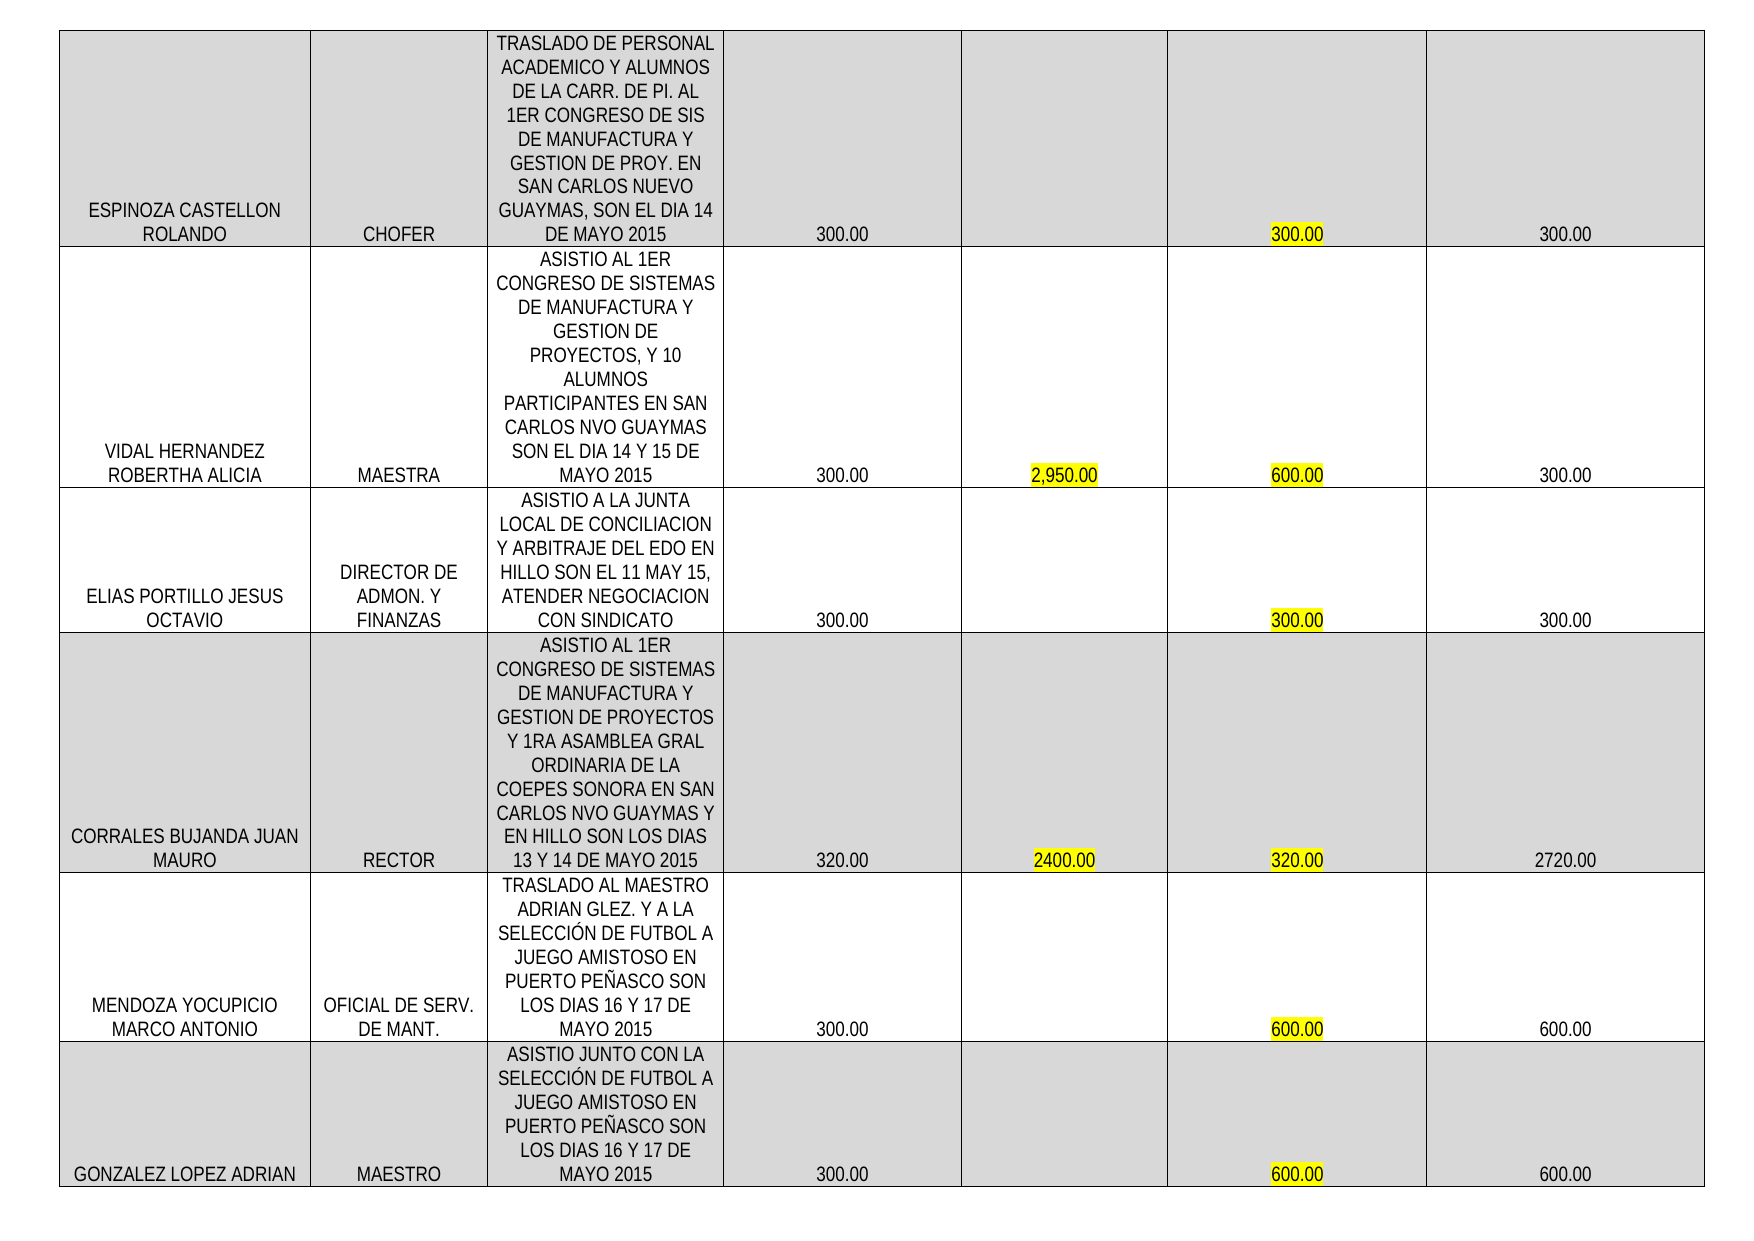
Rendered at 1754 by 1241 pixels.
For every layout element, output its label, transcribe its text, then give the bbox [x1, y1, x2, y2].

table_cell CHOFER [311, 31, 487, 246]
table_cell 300.00 [724, 247, 961, 487]
table_cell 300.00 [1427, 31, 1704, 246]
table_cell 600.00 [1168, 1042, 1426, 1186]
table_cell 2,950.00 [962, 247, 1167, 487]
table_cell 300.00 [724, 1042, 961, 1186]
table_cell 300.00 [1427, 488, 1704, 632]
table_cell 600.00 [1168, 247, 1426, 487]
table_cell 2720.00 [1427, 633, 1704, 872]
table_cell ASISTIO A LA JUNTA LOCAL DE CONCILIACION Y ARBITRAJE DEL EDO EN HILLO SON EL 11 MAY 15, ATENDER NEGOCIACION CON SINDICATO [488, 488, 723, 632]
table_cell VIDAL HERNANDEZ ROBERTHA ALICIA [60, 247, 310, 487]
table_cell GONZALEZ LOPEZ ADRIAN [60, 1042, 310, 1186]
table_cell 600.00 [1427, 1042, 1704, 1186]
table_cell RECTOR [311, 633, 487, 872]
table_cell 300.00 [724, 873, 961, 1041]
table_cell ASISTIO AL 1ER CONGRESO DE SISTEMAS DE MANUFACTURA Y GESTION DE PROYECTOS Y 1RA ASAMBLEA GRAL ORDINARIA DE LA COEPES SONORA EN SAN CARLOS NVO GUAYMAS Y EN HILLO SON LOS DIAS 13 Y 14 DE MAYO 2015 [488, 633, 723, 872]
table_cell [962, 1042, 1167, 1186]
table_cell ASISTIO JUNTO CON LA SELECCIÓN DE FUTBOL A JUEGO AMISTOSO EN PUERTO PEÑASCO SON LOS DIAS 16 Y 17 DE MAYO 2015 [488, 1042, 723, 1186]
table_cell 300.00 [724, 31, 961, 246]
table_cell 320.00 [724, 633, 961, 872]
table_cell CORRALES BUJANDA JUAN MAURO [60, 633, 310, 872]
table_cell 300.00 [724, 488, 961, 632]
table_cell [962, 31, 1167, 246]
table_cell MAESTRA [311, 247, 487, 487]
table_cell 300.00 [1168, 31, 1426, 246]
table_cell ELIAS PORTILLO JESUS OCTAVIO [60, 488, 310, 632]
table_cell ASISTIO AL 1ER CONGRESO DE SISTEMAS DE MANUFACTURA Y GESTION DE PROYECTOS, Y 10 ALUMNOS PARTICIPANTES EN SAN CARLOS NVO GUAYMAS SON EL DIA 14 Y 15 DE MAYO 2015 [488, 247, 723, 487]
table_cell 320.00 [1168, 633, 1426, 872]
table_cell MAESTRO [311, 1042, 487, 1186]
table_cell DIRECTOR DE ADMON. Y FINANZAS [311, 488, 487, 632]
table_cell OFICIAL DE SERV. DE MANT. [311, 873, 487, 1041]
table_cell 2400.00 [962, 633, 1167, 872]
table_cell 600.00 [1427, 873, 1704, 1041]
table_cell [962, 488, 1167, 632]
table_cell ESPINOZA CASTELLON ROLANDO [60, 31, 310, 246]
table_cell TRASLADO AL MAESTRO ADRIAN GLEZ. Y A LA SELECCIÓN DE FUTBOL A JUEGO AMISTOSO EN PUERTO PEÑASCO SON LOS DIAS 16 Y 17 DE MAYO 2015 [488, 873, 723, 1041]
table_cell 600.00 [1168, 873, 1426, 1041]
table_cell 300.00 [1168, 488, 1426, 632]
table_cell TRASLADO DE PERSONAL ACADEMICO Y ALUMNOS DE LA CARR. DE PI. AL 1ER CONGRESO DE SIS DE MANUFACTURA Y GESTION DE PROY. EN SAN CARLOS NUEVO GUAYMAS, SON EL DIA 14 DE MAYO 2015 [488, 31, 723, 246]
table_cell MENDOZA YOCUPICIO MARCO ANTONIO [60, 873, 310, 1041]
table_cell [962, 873, 1167, 1041]
table_cell 300.00 [1427, 247, 1704, 487]
